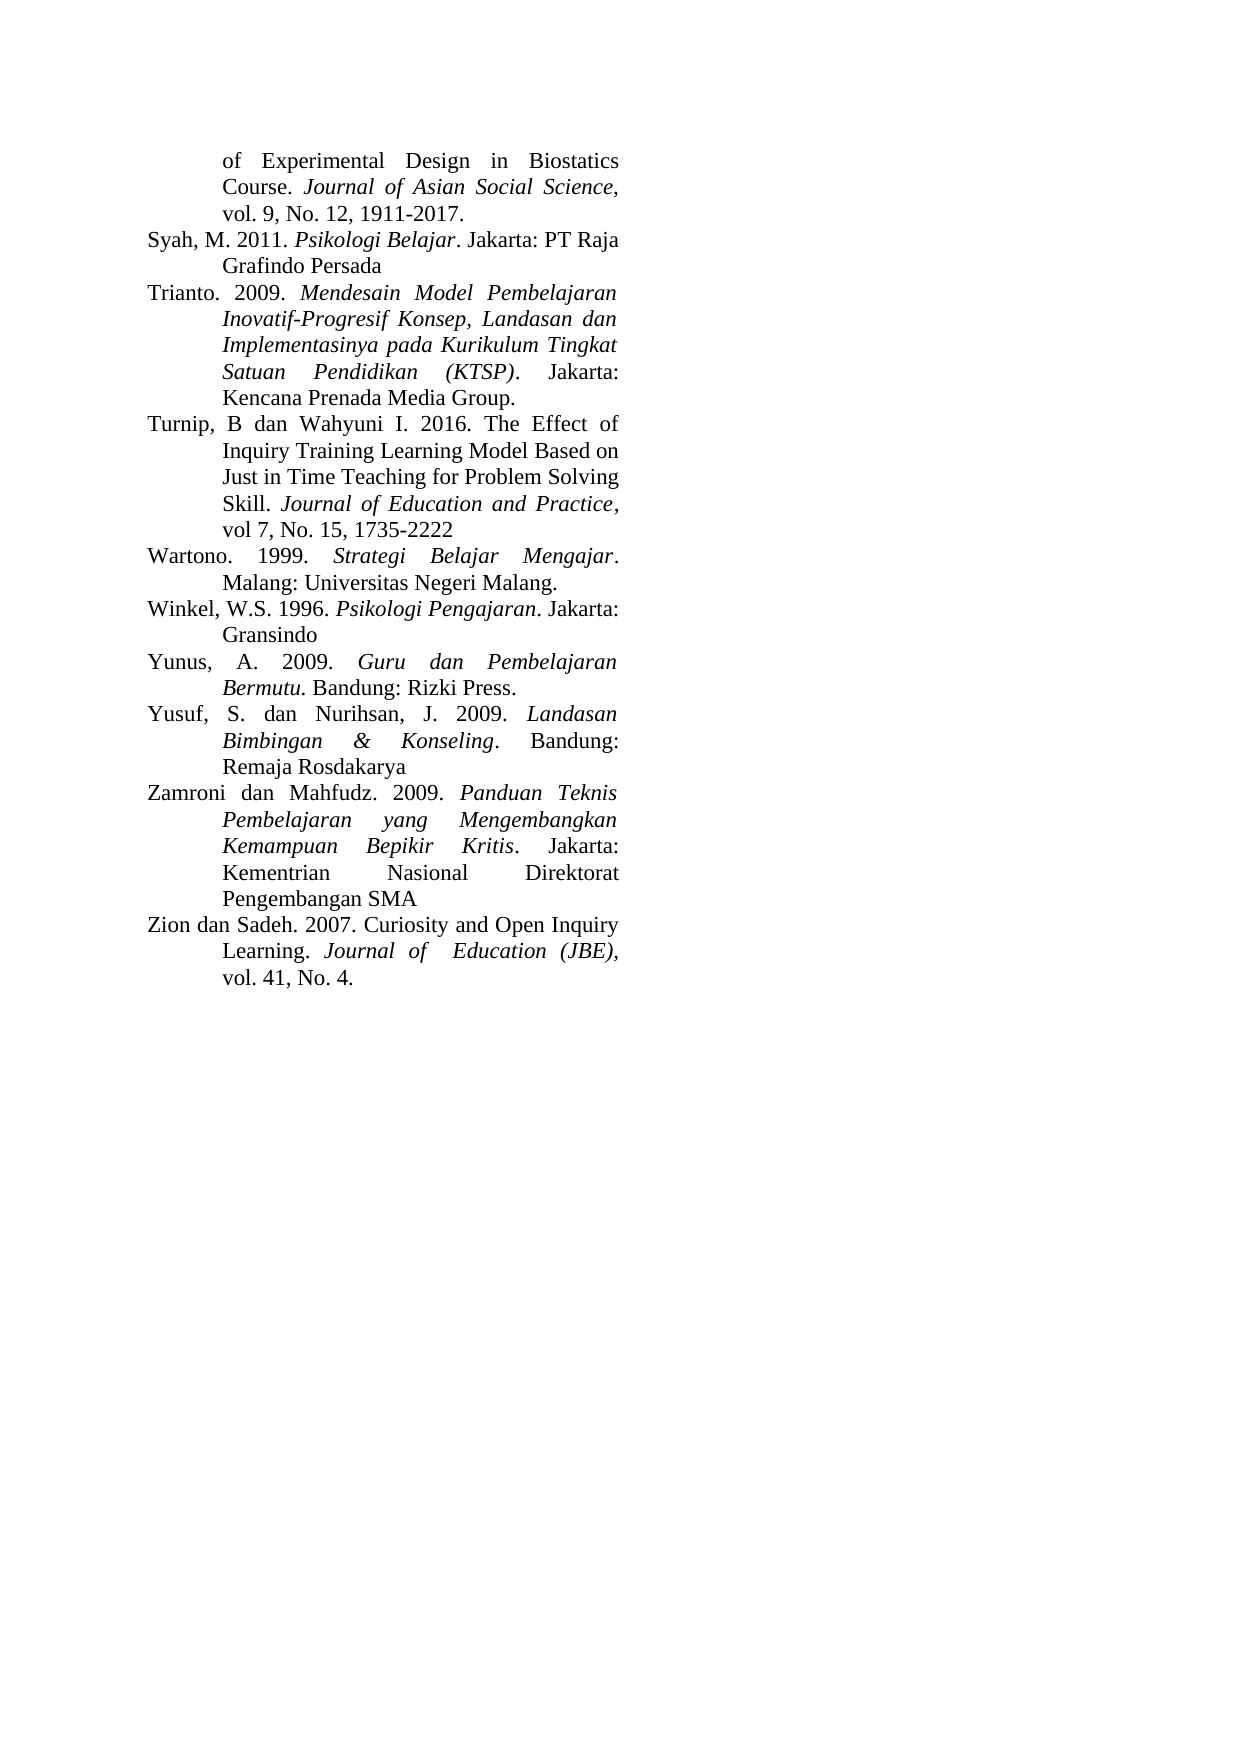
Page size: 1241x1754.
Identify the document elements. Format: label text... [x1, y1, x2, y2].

text Yusuf, S. dan Nurihsan, J. 2009. Landasan Bimbingan & Konseling. Bandung: Remaja Rosdakarya [147, 700, 619, 779]
text Wartono. 1999. Strategi Belajar Mengajar. Malang: Universitas Negeri Malang. [147, 542, 619, 595]
text Zion dan Sadeh. 2007. Curiosity and Open Inquiry Learning. Journal of Education (JBE), vol. 41, No. 4. [147, 911, 619, 990]
text Winkel, W.S. 1996. Psikologi Pengajaran. Jakarta: Gransindo [147, 595, 619, 648]
text Trianto. 2009. Mendesain Model Pembelajaran Inovatif-Progresif Konsep, Landasan dan Implementasinya pada Kurikulum Tingkat Satuan Pendidikan (KTSP). Jakarta: Kencana Prenada Media Group. [147, 279, 619, 411]
text Syah, M. 2011. Psikologi Belajar. Jakarta: PT Raja Grafindo Persada [147, 226, 619, 279]
text Zamroni dan Mahfudz. 2009. Panduan Teknis Pembelajaran yang Mengembangkan Kemampuan Bepikir Kritis. Jakarta: Kementrian Nasional Direktorat Pengembangan SMA [147, 779, 619, 911]
text Turnip, B dan Wahyuni I. 2016. The Effect of Inquiry Training Learning Model Based on Just in Time Teaching for Problem Solving Skill. Journal of Education and Practice, vol 7, No. 15, 1735-2222 [147, 411, 619, 542]
text Yunus, A. 2009. Guru dan Pembelajaran Bermutu. Bandung: Rizki Press. [147, 648, 619, 700]
